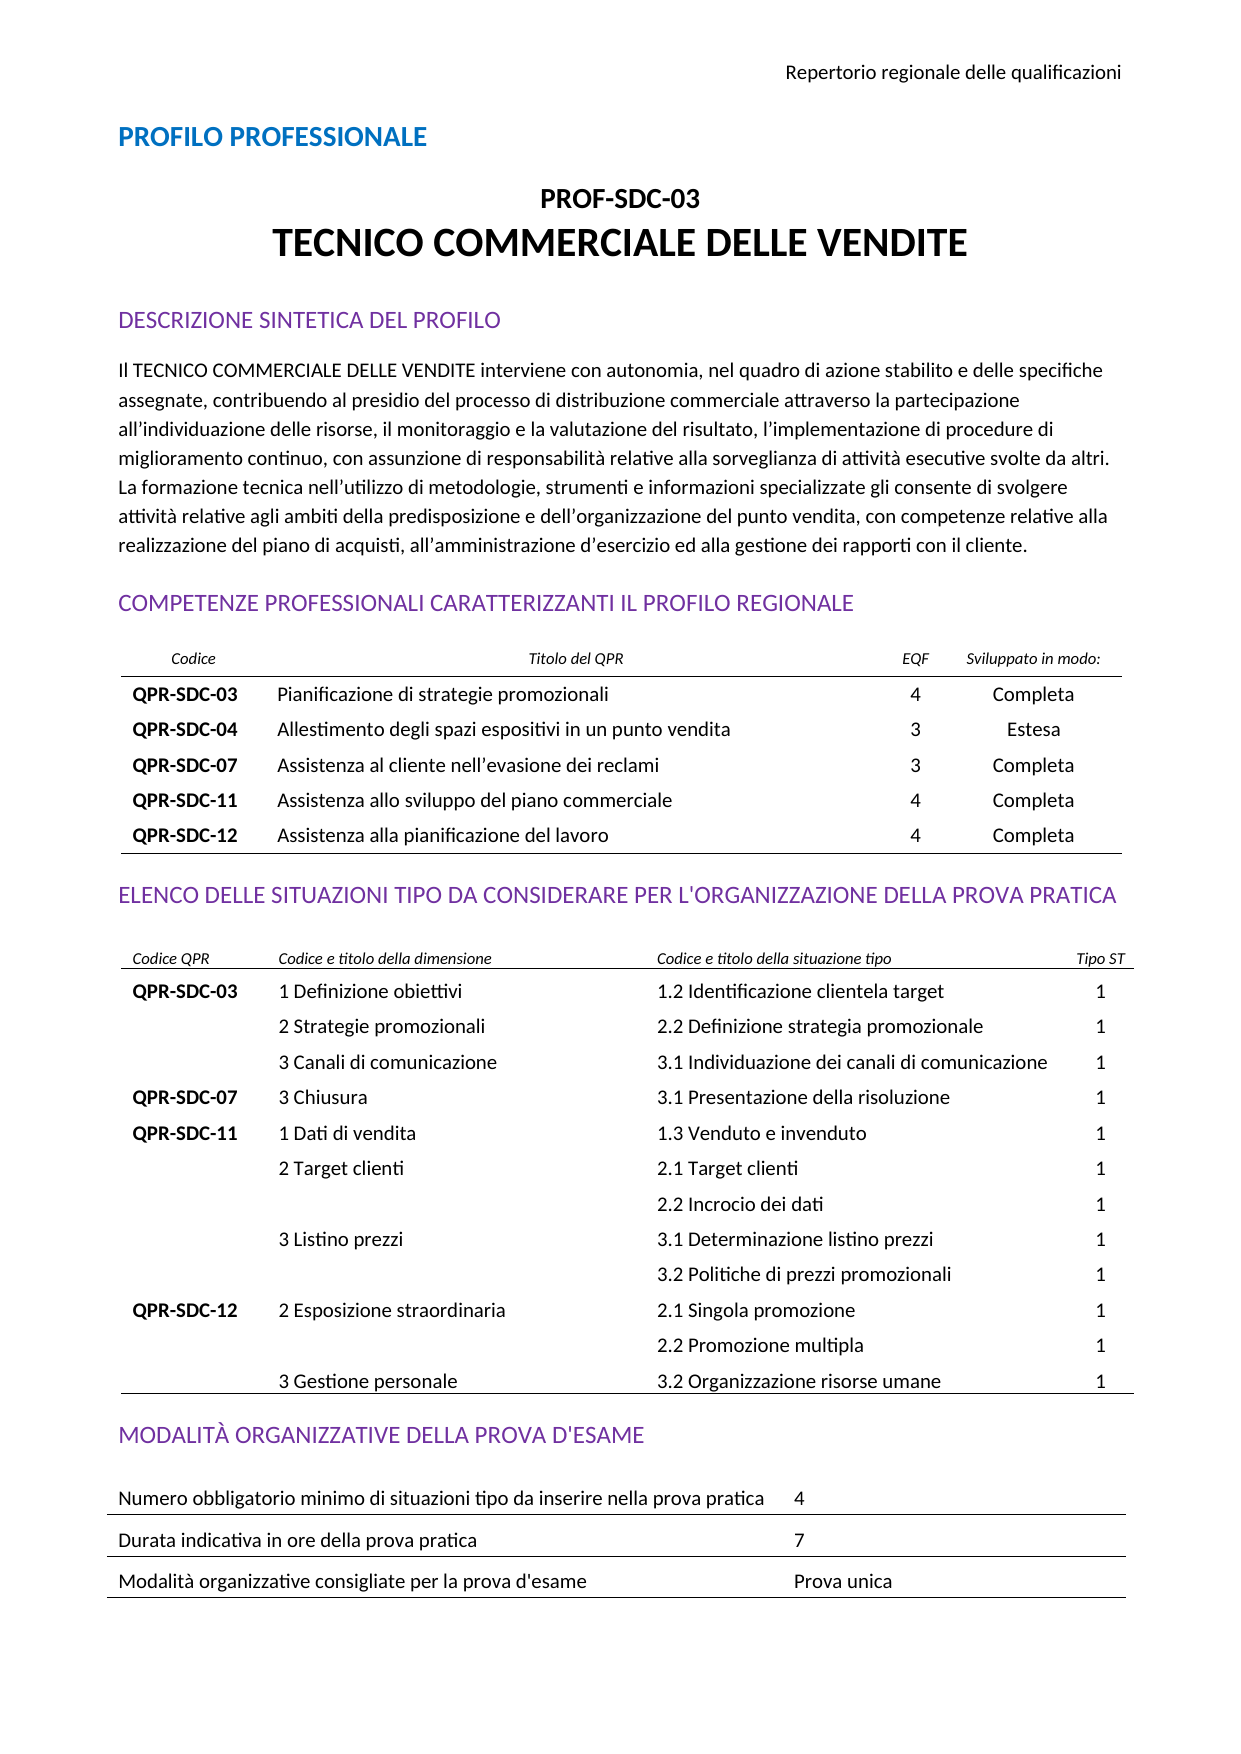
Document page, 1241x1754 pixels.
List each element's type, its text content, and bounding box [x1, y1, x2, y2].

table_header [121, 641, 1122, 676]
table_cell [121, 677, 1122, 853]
text Profilo professionale [118, 118, 1122, 154]
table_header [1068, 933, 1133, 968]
text PROF-sdc-03 [118, 180, 1122, 216]
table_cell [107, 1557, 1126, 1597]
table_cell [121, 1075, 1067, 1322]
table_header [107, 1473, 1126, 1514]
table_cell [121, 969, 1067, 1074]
text Competenze professionali caratterizzanti il profilo regionale [118, 587, 1122, 617]
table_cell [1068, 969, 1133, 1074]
text Il TECNICO COMMERCIALE DELLE VENDITE interviene con autonomia, nel quadro di azione stabilito e delle specifiche assegnate, contribuendo al presidio del processo di distribuzione commerciale attraverso la partecipazione all’individuazione delle risorse, il monitoraggio e la valutazione del risultato, l’implementazione di procedure di miglioramento continuo, con assunzione di responsabilità relative alla sorveglianza di attività esecutive svolte da altri. La formazione tecnica nell’utilizzo di metodologie, strumenti e informazioni specializzate gli consente di svolgere attività relative agli ambiti della predisposizione e dell’organizzazione del punto vendita, con competenze relative alla realizzazione del piano di acquisti, all’amministrazione d’esercizio ed alla gestione dei rapporti con il cliente. [118, 358, 1122, 558]
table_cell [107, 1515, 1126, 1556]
text Descrizione sintetica del profilo [118, 304, 1122, 334]
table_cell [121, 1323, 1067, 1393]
text MODALITà ORGANIZZATIVE DELLA PROVA D'ESAME [118, 1419, 1122, 1450]
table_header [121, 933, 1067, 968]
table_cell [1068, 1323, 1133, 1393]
text elenco delle situazioni tipo da considerare per l'organizzazione della prova pratica [118, 879, 1122, 909]
text Tecnico commerciale delle vendite [118, 216, 1122, 266]
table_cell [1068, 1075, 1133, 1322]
